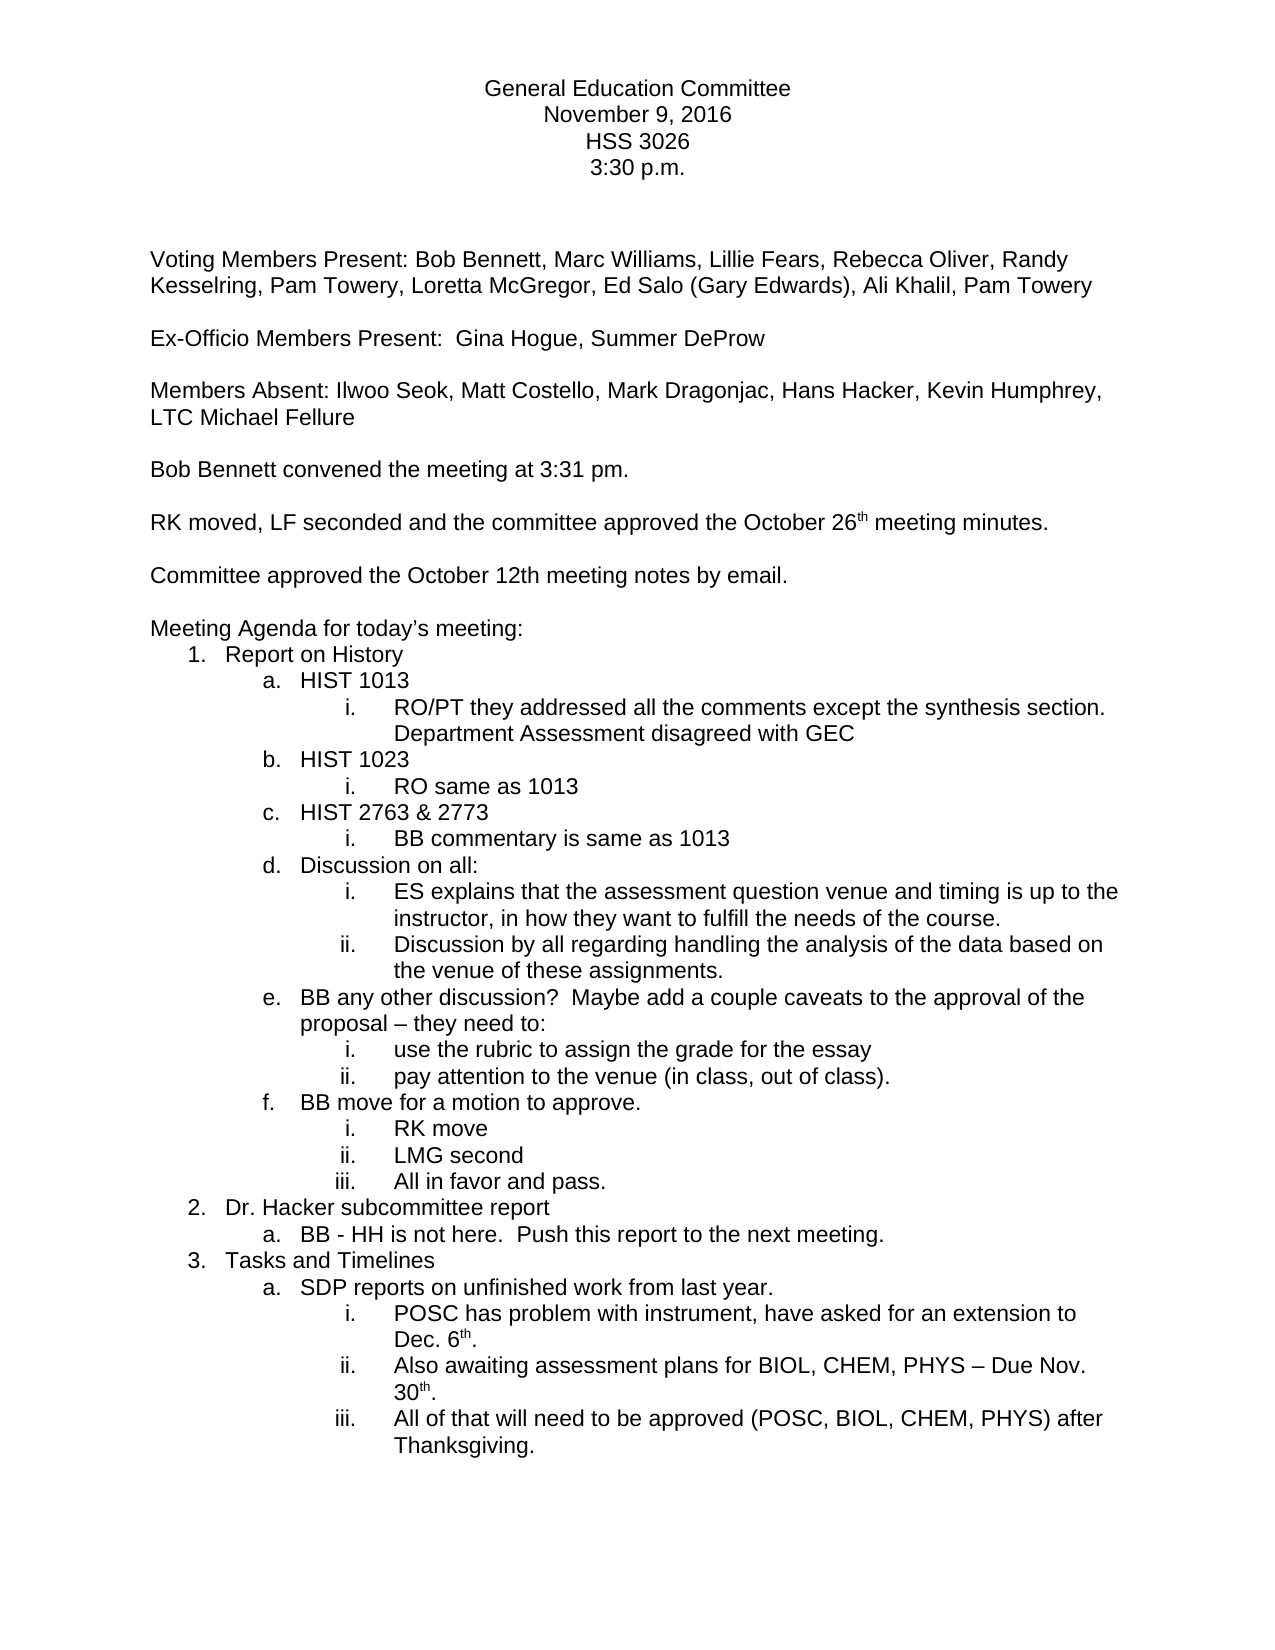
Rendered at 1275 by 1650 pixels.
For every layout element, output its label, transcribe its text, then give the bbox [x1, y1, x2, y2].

list ES explains that the assessment question venue and timing is up to the instructor, in how they want to fulfill the needs of the course. [356, 878, 1125, 931]
list pay attention to the venue (in class, out of class). [356, 1063, 1125, 1089]
text Members Absent: Ilwoo Seok, Matt Costello, Mark Dragonjac, Hans Hacker, Kevin Humphrey, LTC Michael Fellure [150, 377, 1125, 430]
list Report on History [187, 641, 1125, 667]
list RO same as 1013 [356, 773, 1125, 799]
list HIST 1013 [262, 667, 1125, 694]
list HIST 2763 & 2773 [262, 799, 1125, 825]
list All in favor and pass. [356, 1168, 1125, 1194]
list All of that will need to be approved (POSC, BIOL, CHEM, PHYS) after Thanksgiving. [356, 1405, 1125, 1458]
list BB any other discussion? Maybe add a couple caveats to the approval of the proposal – they need to: [262, 983, 1125, 1036]
list RK move [356, 1115, 1125, 1142]
list Tasks and Timelines [187, 1247, 1125, 1273]
list HIST 1023 [262, 746, 1125, 773]
list BB move for a motion to approve. [262, 1089, 1125, 1115]
list SDP reports on unfinished work from last year. [262, 1273, 1125, 1300]
list Discussion on all: [262, 852, 1125, 878]
text Meeting Agenda for today’s meeting: [150, 614, 1125, 641]
text Ex-Officio Members Present: Gina Hogue, Summer DeProw [150, 325, 1125, 351]
list RO/PT they addressed all the comments except the synthesis section. Department Assessment disagreed with GEC [356, 694, 1125, 746]
list Also awaiting assessment plans for BIOL, CHEM, PHYS – Due Nov. 30th. [356, 1352, 1125, 1405]
text Bob Bennett convened the meeting at 3:31 pm. [150, 456, 1125, 483]
list BB commentary is same as 1013 [356, 825, 1125, 852]
list BB - HH is not here. Push this report to the next meeting. [262, 1221, 1125, 1247]
list POSC has problem with instrument, have asked for an extension to Dec. 6th. [356, 1300, 1125, 1352]
text RK moved, LF seconded and the committee approved the October 26th meeting minutes. [150, 509, 1125, 536]
text Voting Members Present: Bob Bennett, Marc Williams, Lillie Fears, Rebecca Oliver, Randy Kesselring, Pam Towery, Loretta McGregor, Ed Salo (Gary Edwards), Ali Khalil, Pam Towery [150, 246, 1125, 298]
text Committee approved the October 12th meeting notes by email. [150, 562, 1125, 588]
list Dr. Hacker subcommittee report [187, 1194, 1125, 1221]
list Discussion by all regarding handling the analysis of the data based on the venue of these assignments. [356, 931, 1125, 983]
list use the rubric to assign the grade for the essay [356, 1036, 1125, 1063]
list LMG second [356, 1142, 1125, 1168]
